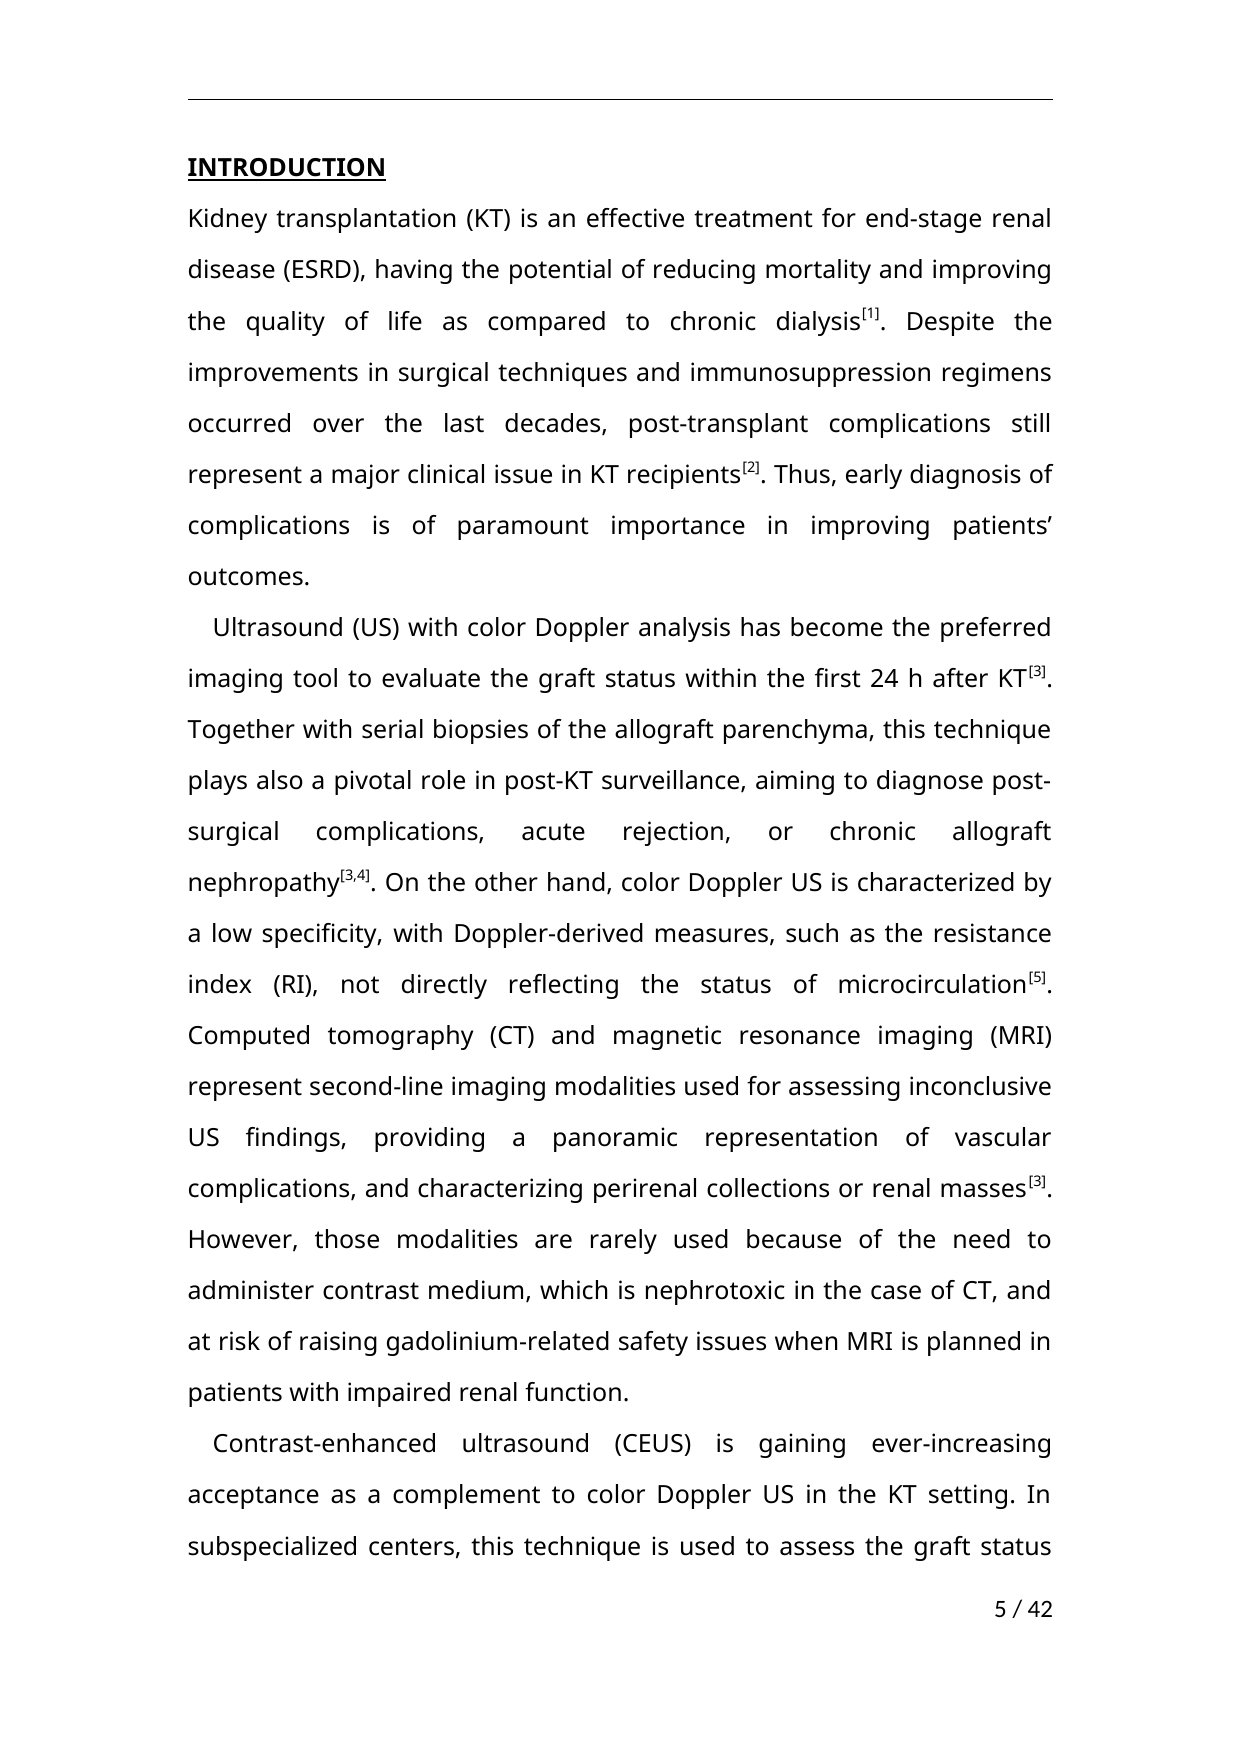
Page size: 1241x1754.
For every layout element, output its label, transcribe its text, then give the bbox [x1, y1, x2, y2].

text Kidney transplantation (KT) is an effective treatment for end-stage renal disease (ESRD), having the potential of reducing mortality and improving the quality of life as compared to chronic dialysis[1]. Despite the improvements in surgical techniques and immunosuppression regimens occurred over the last decades, post-transplant complications still represent a major clinical issue in KT recipients[2]. Thus, early diagnosis of complications is of paramount importance in improving patients’ outcomes. [187, 201, 1053, 592]
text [187, 1426, 1053, 1562]
text INTRODUCTION [187, 150, 1053, 184]
text Ultrasound (US) with color Doppler analysis has become the preferred imaging tool to evaluate the graft status within the first 24 h after KT[3]. Together with serial biopsies of the allograft parenchyma, this technique plays also a pivotal role in post-KT surveillance, aiming to diagnose post-surgical complications, acute rejection, or chronic allograft nephropathy[3,4]. On the other hand, color Doppler US is characterized by a low specificity, with Doppler-derived measures, such as the resistance index (RI), not directly reflecting the status of microcirculation[5]. Computed tomography (CT) and magnetic resonance imaging (MRI) represent second-line imaging modalities used for assessing inconclusive US findings, providing a panoramic representation of vascular complications, and characterizing perirenal collections or renal masses[3]. However, those modalities are rarely used because of the need to administer contrast medium, which is nephrotoxic in the case of CT, and at risk of raising gadolinium-related safety issues when MRI is planned in patients with impaired renal function. [187, 609, 1053, 1409]
